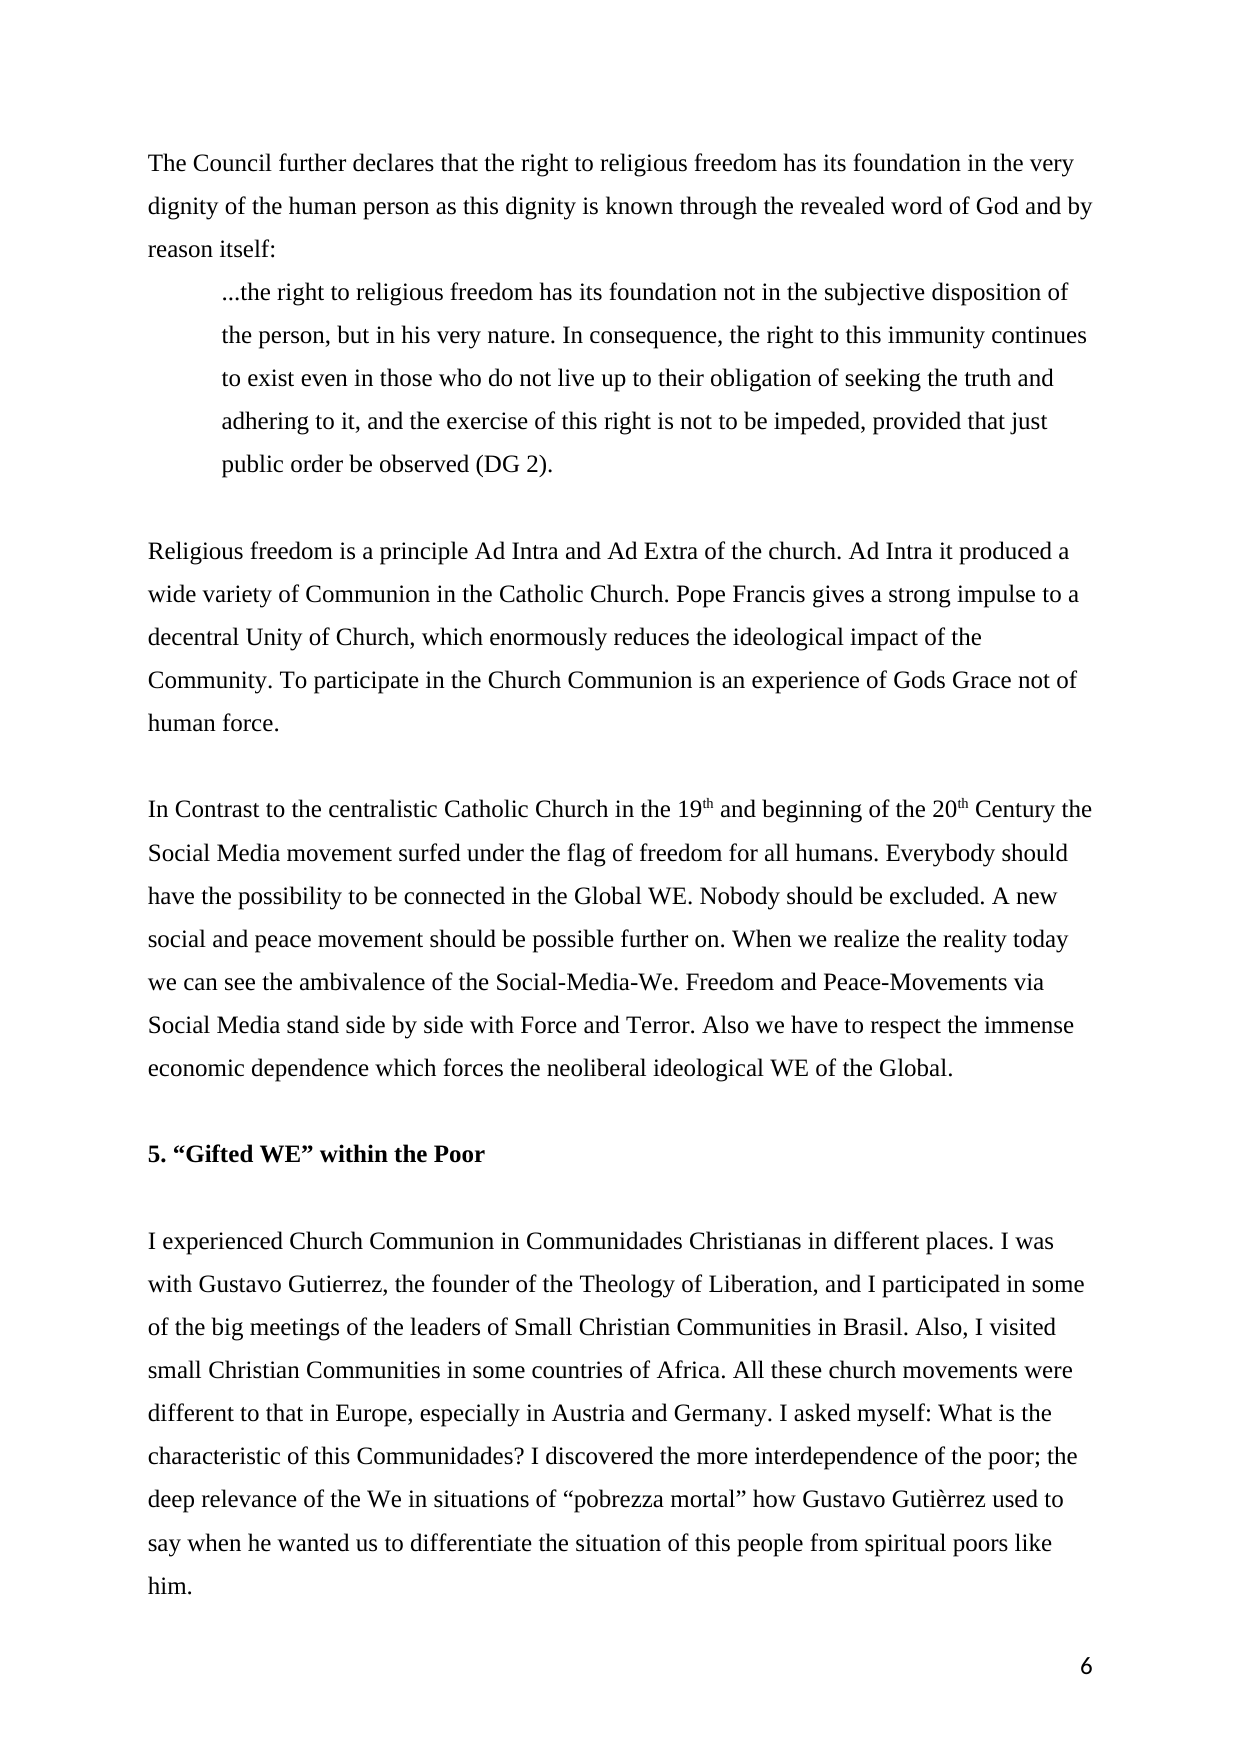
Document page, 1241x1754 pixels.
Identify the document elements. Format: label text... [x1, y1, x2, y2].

text Religious freedom is a principle Ad Intra and Ad Extra of the church. Ad Intra it produced a wide variety of Communion in the Catholic Church. Pope Francis gives a strong impulse to a decentral Unity of Church, which enormously reduces the ideological impact of the Community. To participate in the Church Communion is an experience of Gods Grace not of human force. [148, 536, 1093, 737]
text ...the right to religious freedom has its foundation not in the subjective disposition of the person, but in his very nature. In consequence, the right to this immunity continues to exist even in those who do not live up to their obligation of seeking the truth and adhering to it, and the exercise of this right is not to be impeded, provided that just public order be observed (DG 2). [221, 277, 1093, 478]
text The Council further declares that the right to religious freedom has its foundation in the very dignity of the human person as this dignity is known through the revealed word of God and by reason itself: [148, 148, 1093, 263]
text I experienced Church Communion in Communidades Christianas in different places. I was with Gustavo Gutierrez, the founder of the Theology of Liberation, and I participated in some of the big meetings of the leaders of Small Christian Communities in Brasil. Also, I visited small Christian Communities in some countries of Africa. All these church movements were different to that in Europe, especially in Austria and Germany. I asked myself: What is the characteristic of this Communidades? I discovered the more interdependence of the poor; the deep relevance of the We in situations of “pobrezza mortal” how Gustavo Gutièrrez used to say when he wanted us to differentiate the situation of this people from spiritual poors like him. [148, 1226, 1093, 1599]
text 5. “Gifted WE” within the Poor [148, 1139, 1093, 1168]
text In Contrast to the centralistic Catholic Church in the 19th and beginning of the 20th Century the Social Media movement surfed under the flag of freedom for all humans. Everybody should have the possibility to be connected in the Global WE. Nobody should be excluded. A new social and peace movement should be possible further on. When we realize the reality today we can see the ambivalence of the Social-Media-We. Freedom and Peace-Movements via Social Media stand side by side with Force and Terror. Also we have to respect the immense economic dependence which forces the neoliberal ideological WE of the Global. [148, 794, 1093, 1082]
